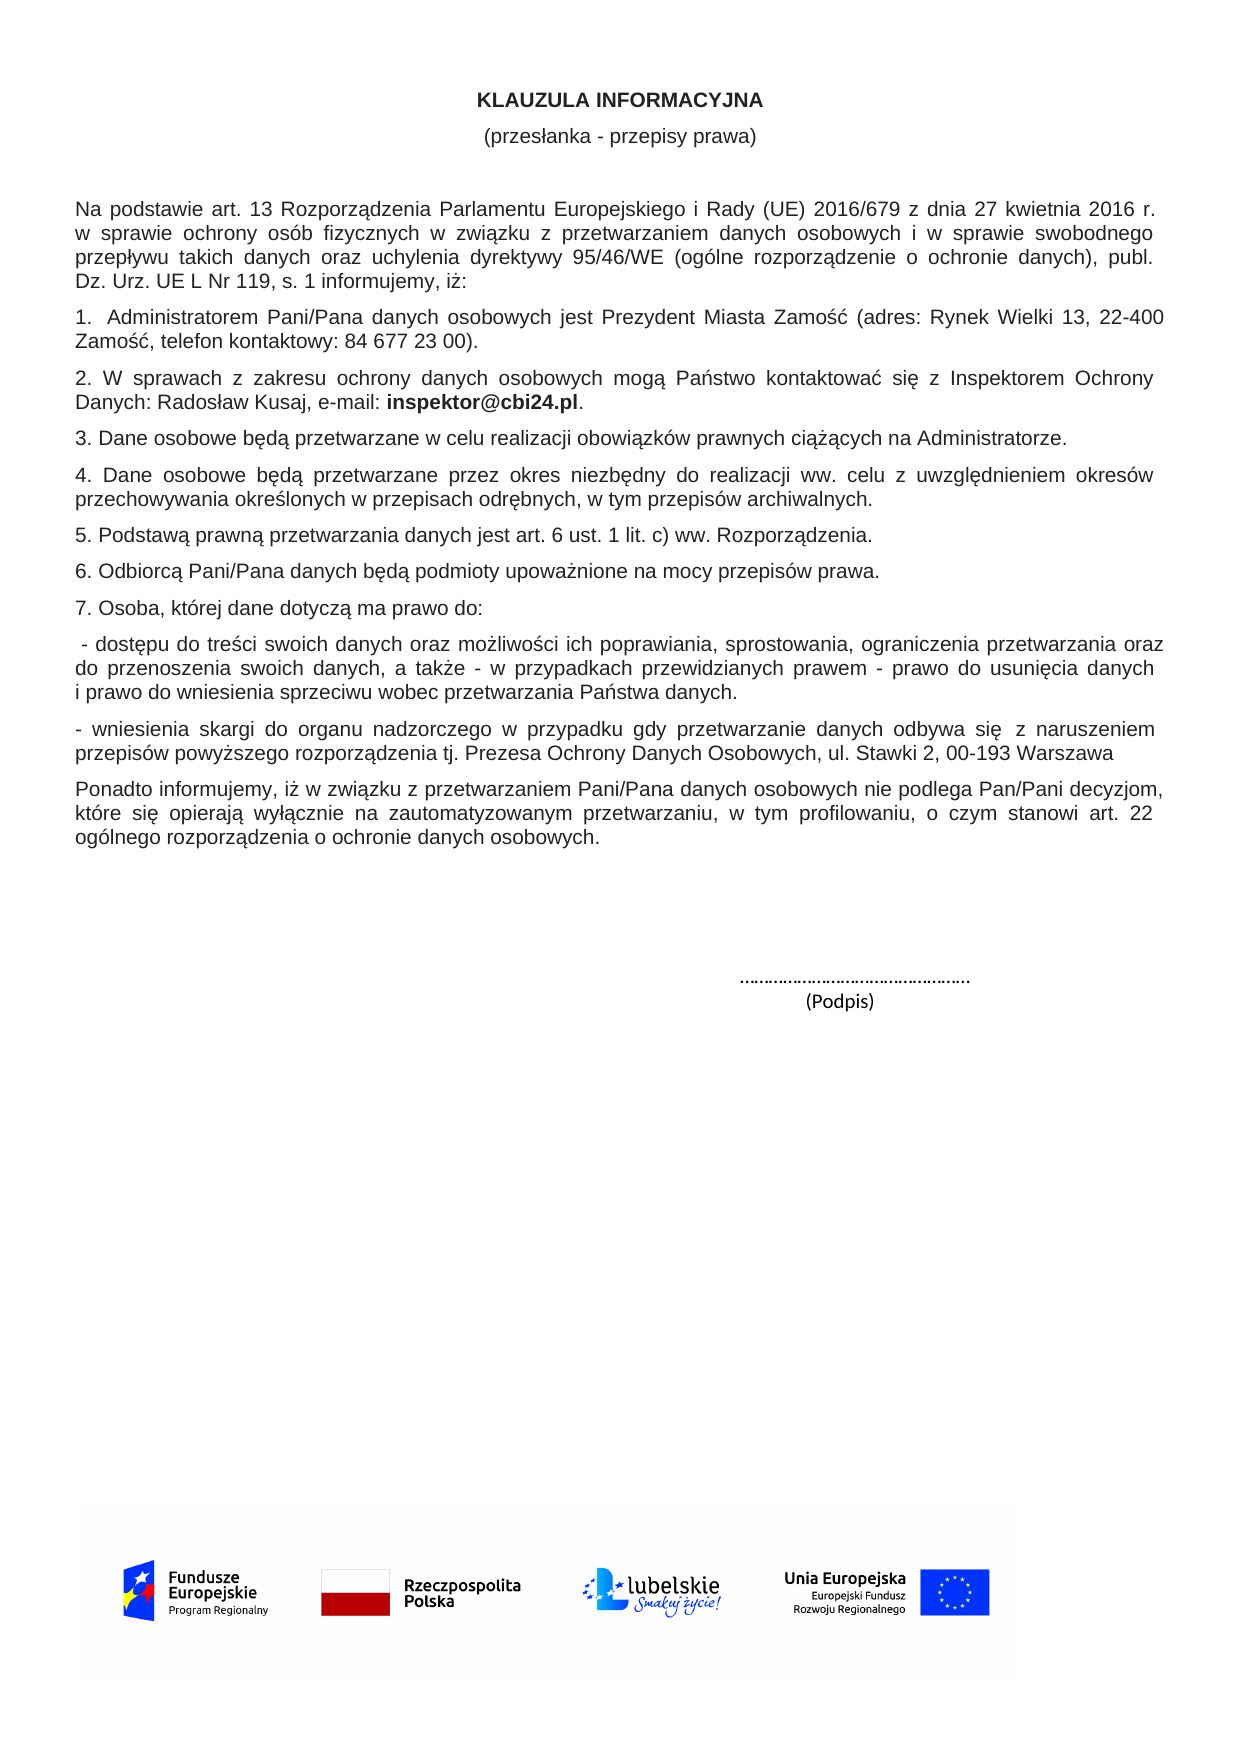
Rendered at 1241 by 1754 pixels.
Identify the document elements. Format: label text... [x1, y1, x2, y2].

picture [75, 1499, 1021, 1681]
text 3. Dane osobowe będą przetwarzane w celu realizacji obowiązków prawnych ciążących na Administratorze. [75, 426, 1165, 450]
text - wniesienia skargi do organu nadzorczego w przypadku gdy przetwarzanie danych odbywa się z naruszeniem przepisów powyższego rozporządzenia tj. Prezesa Ochrony Danych Osobowych, ul. Stawki 2, 00-193 Warszawa [75, 717, 1165, 764]
text (Podpis) [75, 988, 1165, 1014]
text - dostępu do treści swoich danych oraz możliwości ich poprawiania, sprostowania, ograniczenia przetwarzania oraz do przenoszenia swoich danych, a także - w przypadkach przewidzianych prawem - prawo do usunięcia danych i prawo do wniesienia sprzeciwu wobec przetwarzania Państwa danych. [75, 632, 1165, 704]
text 1. Administratorem Pani/Pana danych osobowych jest Prezydent Miasta Zamość (adres: Rynek Wielki 13, 22-400 Zamość, telefon kontaktowy: 84 677 23 00). [75, 305, 1165, 353]
text (przesłanka - przepisy prawa) [75, 124, 1165, 148]
text 4. Dane osobowe będą przetwarzane przez okres niezbędny do realizacji ww. celu z uwzględnieniem okresów przechowywania określonych w przepisach odrębnych, w tym przepisów archiwalnych. [75, 462, 1165, 510]
text ………………………………………… [75, 963, 1165, 988]
text 2. W sprawach z zakresu ochrony danych osobowych mogą Państwo kontaktować się z Inspektorem Ochrony Danych: Radosław Kusaj, e-mail: inspektor@cbi24.pl. [75, 366, 1165, 413]
text 7. Osoba, której dane dotyczą ma prawo do: [75, 596, 1165, 620]
text 6. Odbiorcą Pani/Pana danych będą podmioty upoważnione na mocy przepisów prawa. [75, 559, 1165, 583]
text 5. Podstawą prawną przetwarzania danych jest art. 6 ust. 1 lit. c) ww. Rozporządzenia. [75, 523, 1165, 547]
text Ponadto informujemy, iż w związku z przetwarzaniem Pani/Pana danych osobowych nie podlega Pan/Pani decyzjom, które się opierają wyłącznie na zautomatyzowanym przetwarzaniu, w tym profilowaniu, o czym stanowi art. 22 ogólnego rozporządzenia o ochronie danych osobowych. [75, 777, 1165, 849]
text Na podstawie art. 13 Rozporządzenia Parlamentu Europejskiego i Rady (UE) 2016/679 z dnia 27 kwietnia 2016 r. w sprawie ochrony osób fizycznych w związku z przetwarzaniem danych osobowych i w sprawie swobodnego przepływu takich danych oraz uchylenia dyrektywy 95/46/WE (ogólne rozporządzenie o ochronie danych), publ. Dz. Urz. UE L Nr 119, s. 1 informujemy, iż: [75, 197, 1165, 293]
text KLAUZULA INFORMACYJNA [75, 87, 1165, 111]
